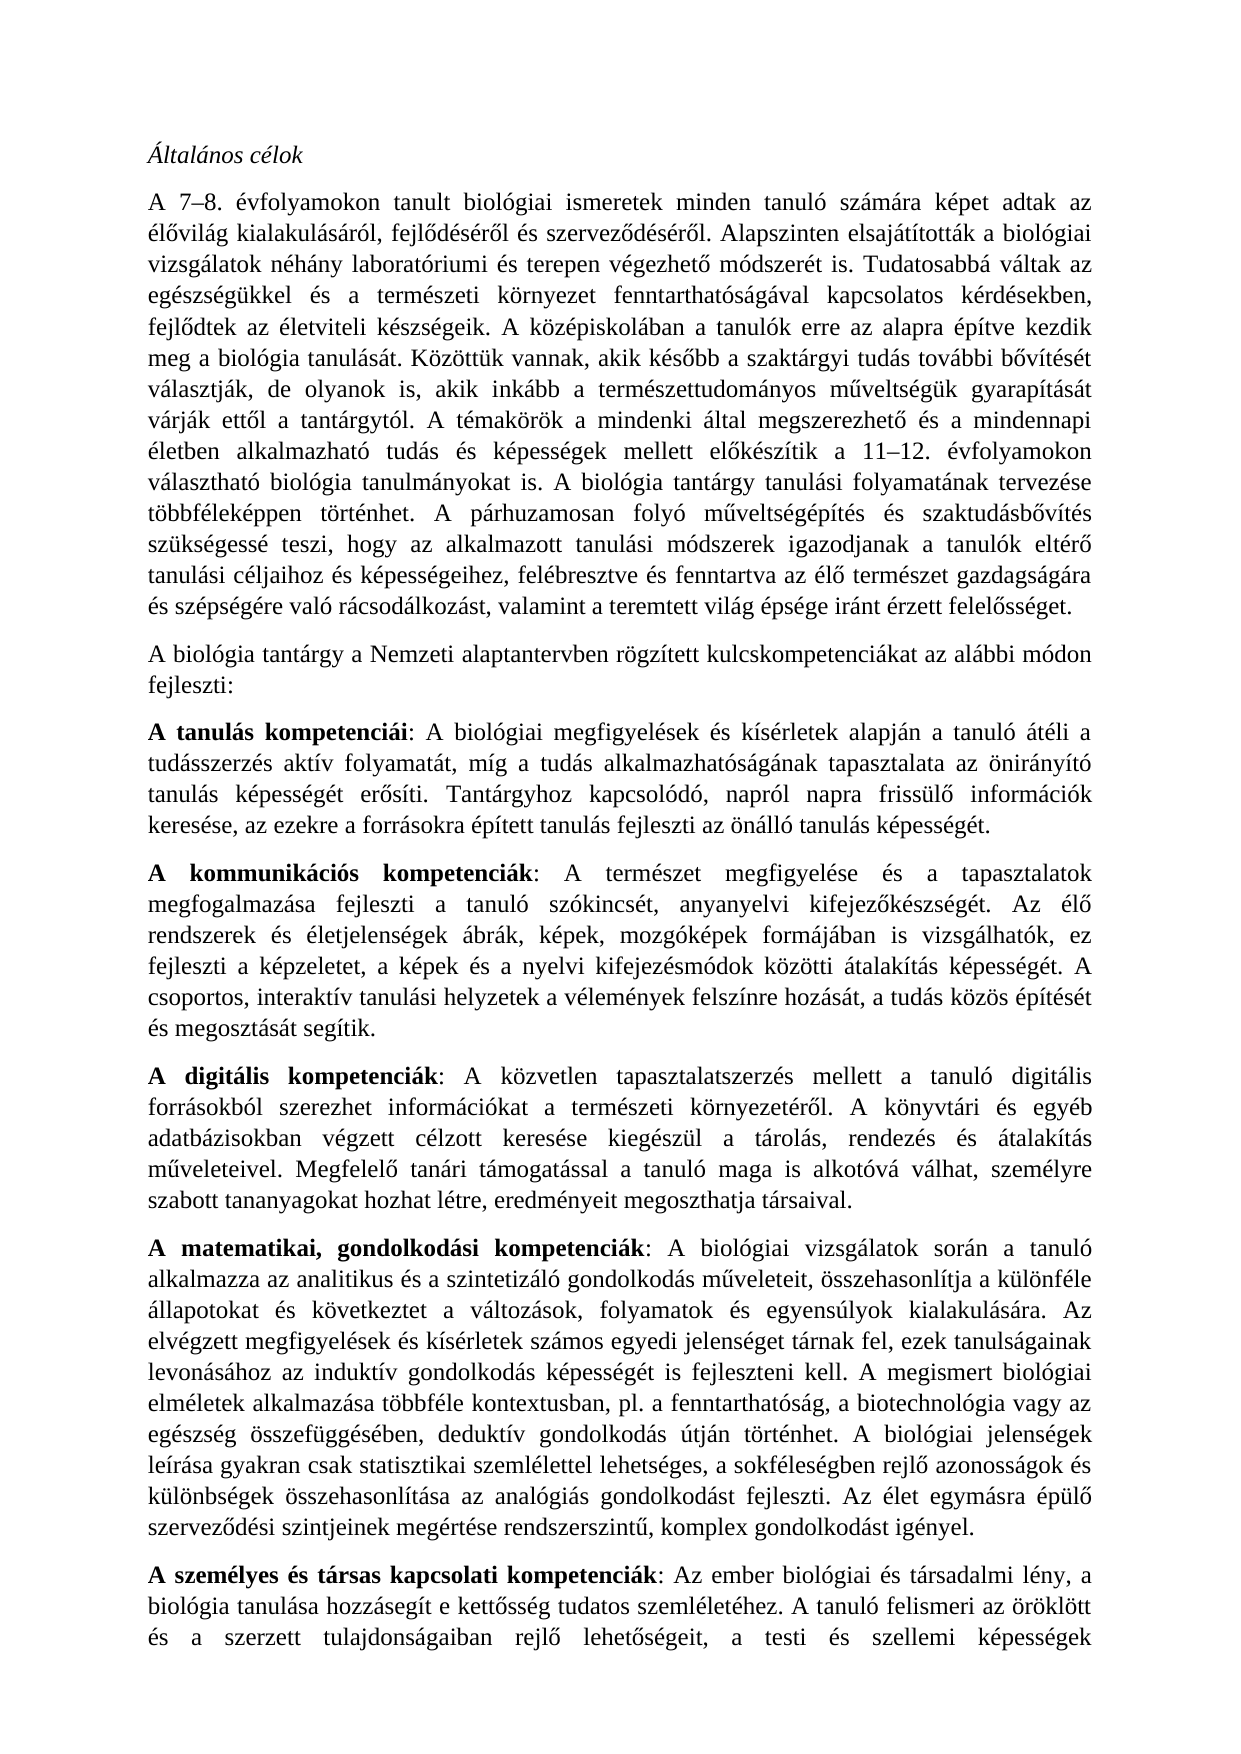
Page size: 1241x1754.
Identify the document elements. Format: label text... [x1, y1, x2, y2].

text A digitális kompetenciák: A közvetlen tapasztalatszerzés mellett a tanuló digitális forrásokból szerezhet információkat a természeti környezetéről. A könyvtári és egyéb adatbázisokban végzett célzott keresése kiegészül a tárolás, rendezés és átalakítás műveleteivel. Megfelelő tanári támogatással a tanuló maga is alkotóvá válhat, személyre szabott tananyagokat hozhat létre, eredményeit megoszthatja társaival. [148, 1061, 1093, 1214]
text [148, 1560, 1093, 1651]
text A tanulás kompetenciái: A biológiai megfigyelések és kísérletek alapján a tanuló átéli a tudásszerzés aktív folyamatát, míg a tudás alkalmazhatóságának tapasztalata az önirányító tanulás képességét erősíti. Tantárgyhoz kapcsolódó, napról napra frissülő információk keresése, az ezekre a forrásokra épített tanulás fejleszti az önálló tanulás képességét. [148, 717, 1093, 839]
text Általános célok [148, 140, 1093, 168]
text A matematikai, gondolkodási kompetenciák: A biológiai vizsgálatok során a tanuló alkalmazza az analitikus és a szintetizáló gondolkodás műveleteit, összehasonlítja a különféle állapotokat és következtet a változások, folyamatok és egyensúlyok kialakulására. Az elvégzett megfigyelések és kísérletek számos egyedi jelenséget tárnak fel, ezek tanulságainak levonásához az induktív gondolkodás képességét is fejleszteni kell. A megismert biológiai elméletek alkalmazása többféle kontextusban, pl. a fenntarthatóság, a biotechnológia vagy az egészség összefüggésében, deduktív gondolkodás útján történhet. A biológiai jelenségek leírása gyakran csak statisztikai szemlélettel lehetséges, a sokféleségben rejlő azonosságok és különbségek összehasonlítása az analógiás gondolkodást fejleszti. Az élet egymásra épülő szerveződési szintjeinek megértése rendszerszintű, komplex gondolkodást igényel. [148, 1233, 1093, 1541]
text A 7–8. évfolyamokon tanult biológiai ismeretek minden tanuló számára képet adtak az élővilág kialakulásáról, fejlődéséről és szerveződéséről. Alapszinten elsajátították a biológiai vizsgálatok néhány laboratóriumi és terepen végezhető módszerét is. Tudatosabbá váltak az egészségükkel és a természeti környezet fenntarthatóságával kapcsolatos kérdésekben, fejlődtek az életviteli készségeik. A középiskolában a tanulók erre az alapra építve kezdik meg a biológia tanulását. Közöttük vannak, akik később a szaktárgyi tudás további bővítését választják, de olyanok is, akik inkább a természettudományos műveltségük gyarapítását várják ettől a tantárgytól. A témakörök a mindenki által megszerezhető és a mindennapi életben alkalmazható tudás és képességek mellett előkészítik a 11–12. évfolyamokon választható biológia tanulmányokat is. A biológia tantárgy tanulási folyamatának tervezése többféleképpen történhet. A párhuzamosan folyó műveltségépítés és szaktudásbővítés szükségessé teszi, hogy az alkalmazott tanulási módszerek igazodjanak a tanulók eltérő tanulási céljaihoz és képességeihez, felébresztve és fenntartva az élő természet gazdagságára és szépségére való rácsodálkozást, valamint a teremtett világ épsége iránt érzett felelősséget. [148, 187, 1093, 620]
text A biológia tantárgy a Nemzeti alaptantervben rögzített kulcskompetenciákat az alábbi módon fejleszti: [148, 639, 1093, 698]
text A kommunikációs kompetenciák: A természet megfigyelése és a tapasztalatok megfogalmazása fejleszti a tanuló szókincsét, anyanyelvi kifejezőkészségét. Az élő rendszerek és életjelenségek ábrák, képek, mozgóképek formájában is vizsgálhatók, ez fejleszti a képzeletet, a képek és a nyelvi kifejezésmódok közötti átalakítás képességét. A csoportos, interaktív tanulási helyzetek a vélemények felszínre hozását, a tudás közös építését és megosztását segítik. [148, 858, 1093, 1042]
